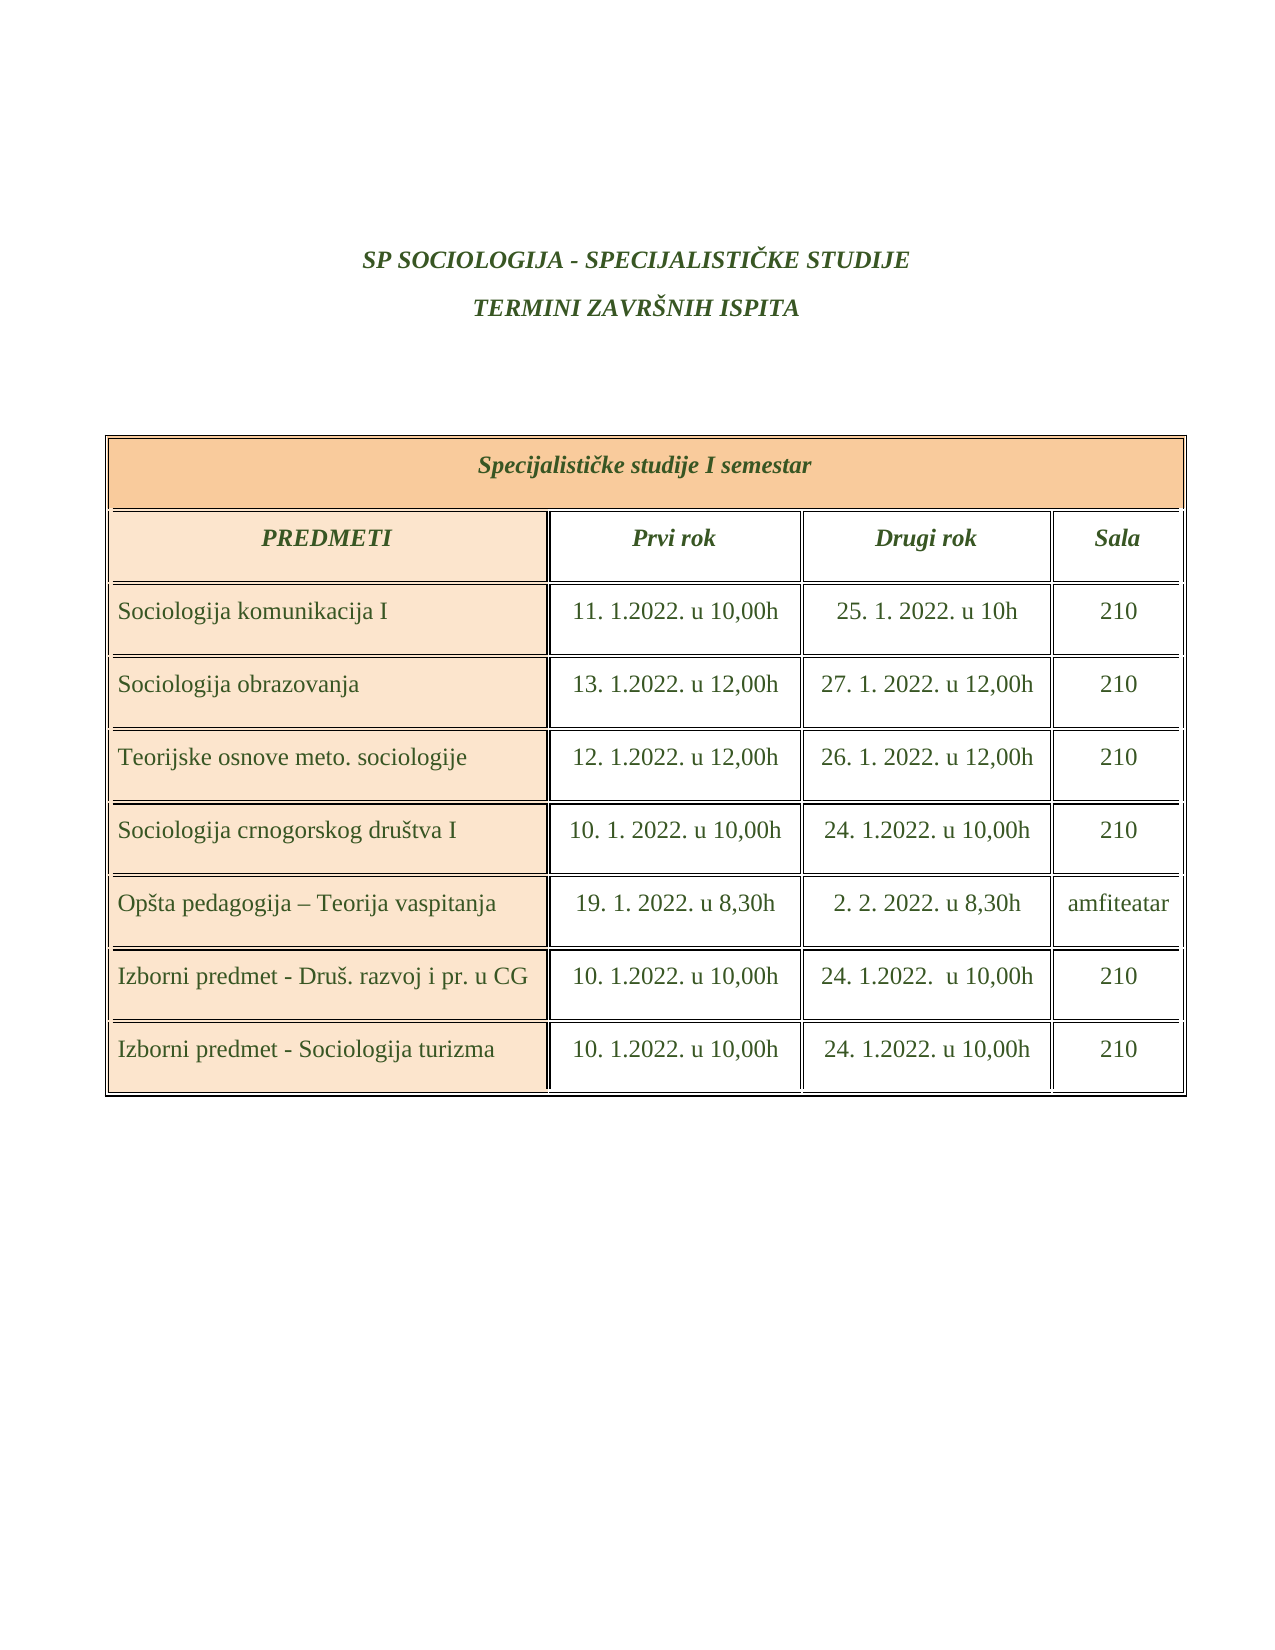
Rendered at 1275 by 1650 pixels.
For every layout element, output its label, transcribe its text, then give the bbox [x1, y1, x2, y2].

table_cell 2. 2. 2022. u 8,30h [804, 877, 1050, 946]
table_cell Teorijske osnove meto. sociologije [107, 727, 548, 800]
table_cell Sociologija komunikacija I [107, 581, 548, 654]
table_cell 27. 1. 2022. u 12,00h [804, 658, 1050, 727]
table_cell 210 [1052, 727, 1185, 800]
table_cell Drugi rok [804, 512, 1050, 581]
table_cell Izborni predmet - Sociologija turizma [107, 1019, 548, 1092]
table_cell 24. 1.2022. u 10,00h [804, 951, 1050, 1019]
table_cell Sala [1052, 508, 1185, 581]
table_cell 24. 1.2022. u 10,00h [804, 805, 1050, 873]
table_cell 24. 1.2022. u 10,00h [802, 1019, 1052, 1092]
table_cell Prvi rok [551, 512, 800, 581]
table_cell PREDMETI [107, 508, 548, 581]
table_cell 10. 1.2022. u 10,00h [548, 1019, 802, 1092]
table_cell Izborni predmet - Druš. razvoj i pr. u CG [107, 946, 548, 1019]
table_cell 26. 1. 2022. u 12,00h [804, 731, 1050, 800]
table_cell 210 [1052, 581, 1185, 654]
table_cell 12. 1.2022. u 12,00h [551, 731, 800, 800]
table_cell 19. 1. 2022. u 8,30h [551, 877, 800, 946]
table_header Specijalističke studije I semestar [109, 439, 1183, 508]
table_cell Sociologija crnogorskog društva I [107, 800, 548, 873]
table_cell amfiteatar [1052, 873, 1185, 946]
table_cell 210 [1052, 1019, 1185, 1092]
table_cell 210 [1052, 800, 1185, 873]
table_cell 11. 1.2022. u 10,00h [551, 585, 800, 654]
table_cell 10. 1.2022. u 10,00h [551, 951, 800, 1019]
table_cell Sociologija obrazovanja [107, 654, 548, 727]
text TERMINI ZAVRŠNIH ISPITA [150, 293, 1125, 322]
table_cell 10. 1. 2022. u 10,00h [551, 805, 800, 873]
table_cell 210 [1052, 946, 1185, 1019]
table_cell Opšta pedagogija – Teorija vaspitanja [107, 873, 548, 946]
table_cell 13. 1.2022. u 12,00h [551, 658, 800, 727]
table_cell 210 [1052, 654, 1185, 727]
table_cell 25. 1. 2022. u 10h [804, 585, 1050, 654]
text SP SOCIOLOGIJA - SPECIJALISTIČKE STUDIJE [150, 245, 1125, 274]
